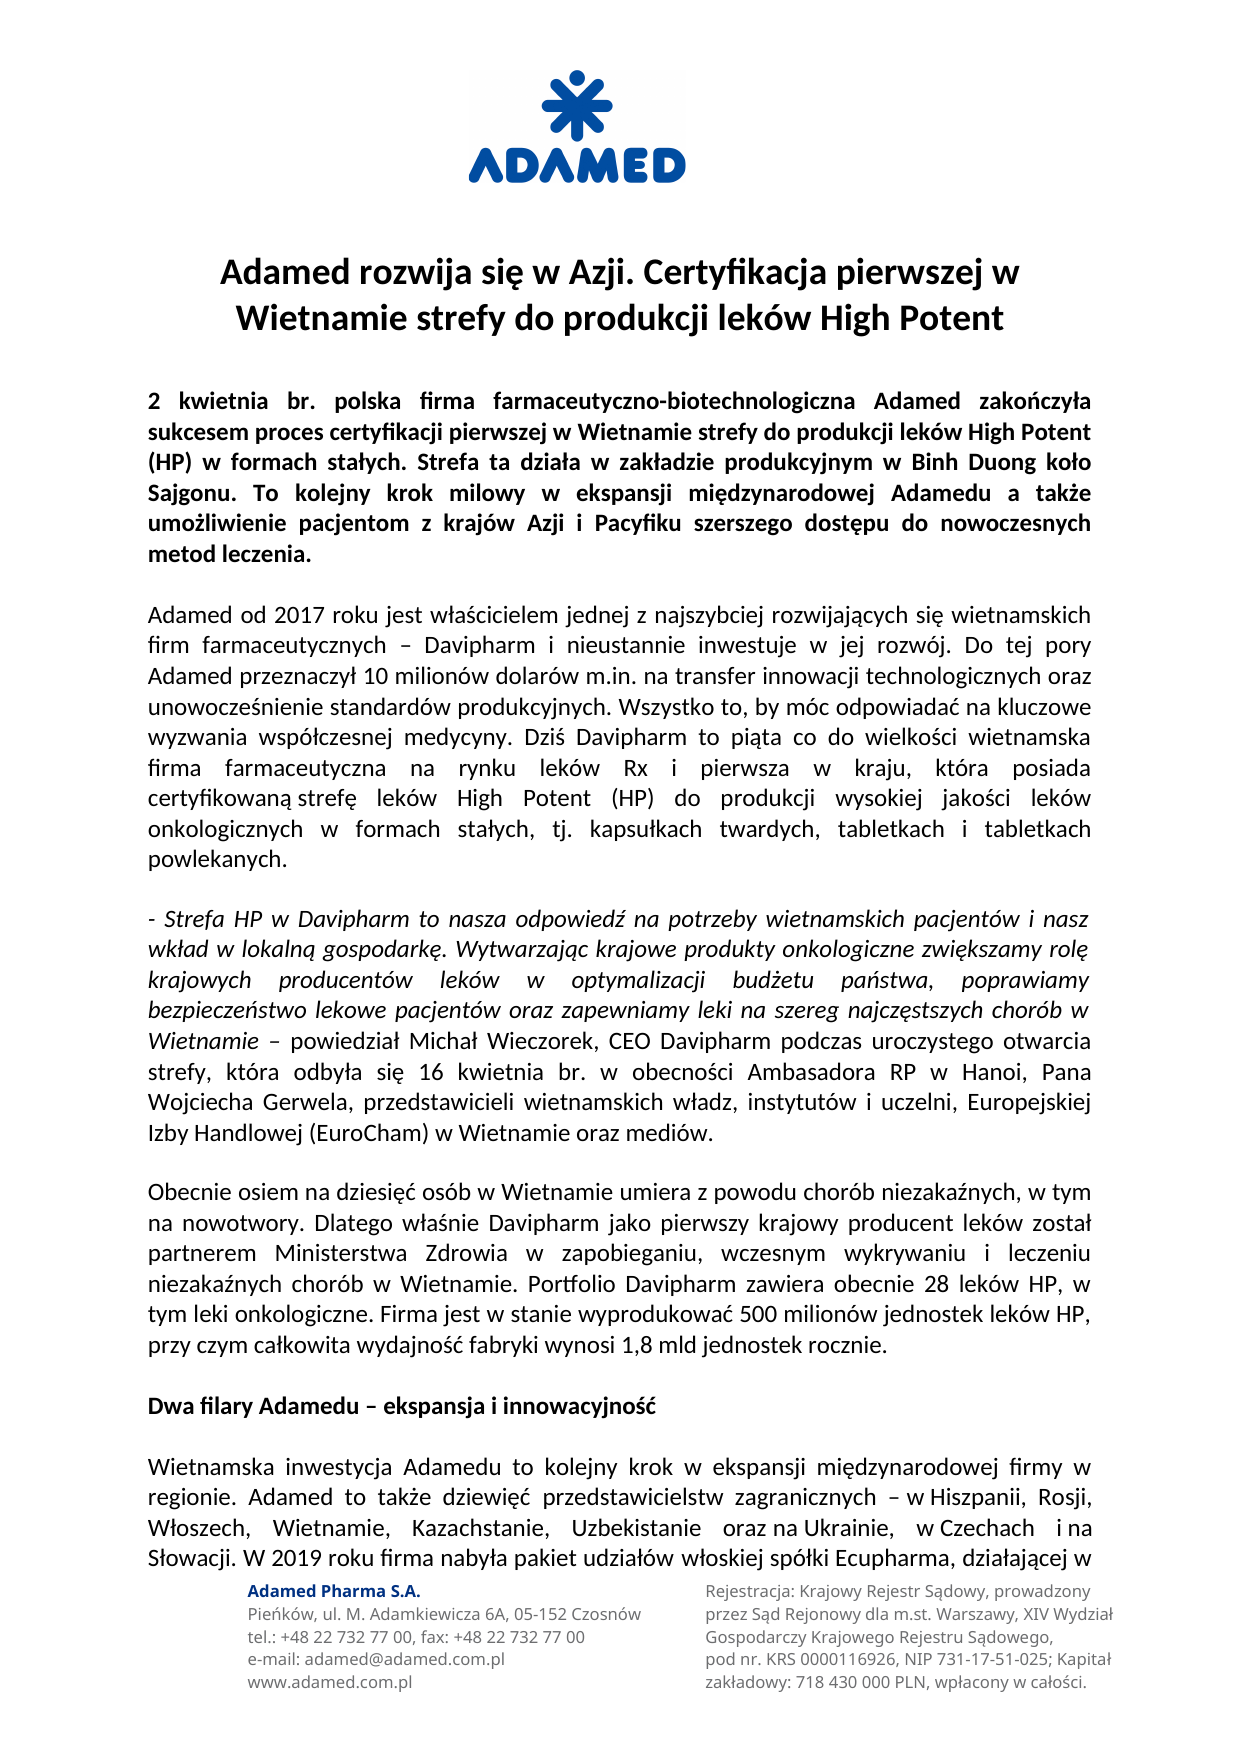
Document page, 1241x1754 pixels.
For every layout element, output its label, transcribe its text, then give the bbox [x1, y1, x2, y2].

text Obecnie osiem na dziesięć osób w Wietnamie umiera z powodu chorób niezakaźnych, w tym na nowotwory. Dlatego właśnie Davipharm jako pierwszy krajowy producent leków został partnerem Ministerstwa Zdrowia w zapobieganiu, wczesnym wykrywaniu i leczeniu niezakaźnych chorób w Wietnamie. Portfolio Davipharm zawiera obecnie 28 leków HP, w tym leki onkologiczne. Firma jest w stanie wyprodukować 500 milionów jednostek leków HP, przy czym całkowita wydajność fabryki wynosi 1,8 mld jednostek rocznie. [148, 1176, 1093, 1359]
text Adamed rozwija się w Azji. Certyfikacja pierwszej w Wietnamie strefy do produkcji leków High Potent [148, 248, 1093, 340]
text Adamed od 2017 roku jest właścicielem jednej z najszybciej rozwijających się wietnamskich firm farmaceutycznych – Davipharm i nieustannie inwestuje w jej rozwój. Do tej pory Adamed przeznaczył 10 milionów dolarów m.in. na transfer innowacji technologicznych oraz unowocześnienie standardów produkcyjnych. Wszystko to, by móc odpowiadać na kluczowe wyzwania współczesnej medycyny. Dziś Davipharm to piąta co do wielkości wietnamska firma farmaceutyczna na rynku leków Rx i pierwsza w kraju, która posiada certyfikowaną strefę leków High Potent (HP) do produkcji wysokiej jakości leków onkologicznych w formach stałych, tj. kapsułkach twardych, tabletkach i tabletkach powlekanych. [148, 599, 1093, 874]
text - Strefa HP w Davipharm to nasza odpowiedź na potrzeby wietnamskich pacjentów i nasz wkład w lokalną gospodarkę. Wytwarzając krajowe produkty onkologiczne zwiększamy rolę krajowych producentów leków w optymalizacji budżetu państwa, poprawiamy bezpieczeństwo lekowe pacjentów oraz zapewniamy leki na szereg najczęstszych chorób w Wietnamie – powiedział Michał Wieczorek, CEO Davipharm podczas uroczystego otwarcia strefy, która odbyła się 16 kwietnia br. w obecności Ambasadora RP w Hanoi, Pana Wojciecha Gerwela, przedstawicieli wietnamskich władz, instytutów i uczelni, Europejskiej Izby Handlowej (EuroCham) w Wietnamie oraz mediów. [148, 903, 1093, 1147]
text Dwa filary Adamedu – ekspansja i innowacyjność [148, 1390, 1093, 1421]
picture [468, 70, 686, 183]
text 2 kwietnia br. polska firma farmaceutyczno-biotechnologiczna Adamed zakończyła sukcesem proces certyfikacji pierwszej w Wietnamie strefy do produkcji leków High Potent (HP) w formach stałych. Strefa ta działa w zakładzie produkcyjnym w Binh Duong koło Sajgonu. To kolejny krok milowy w ekspansji międzynarodowej Adamedu a także umożliwienie pacjentom z krajów Azji i Pacyfiku szerszego dostępu do nowoczesnych metod leczenia. [148, 386, 1093, 569]
